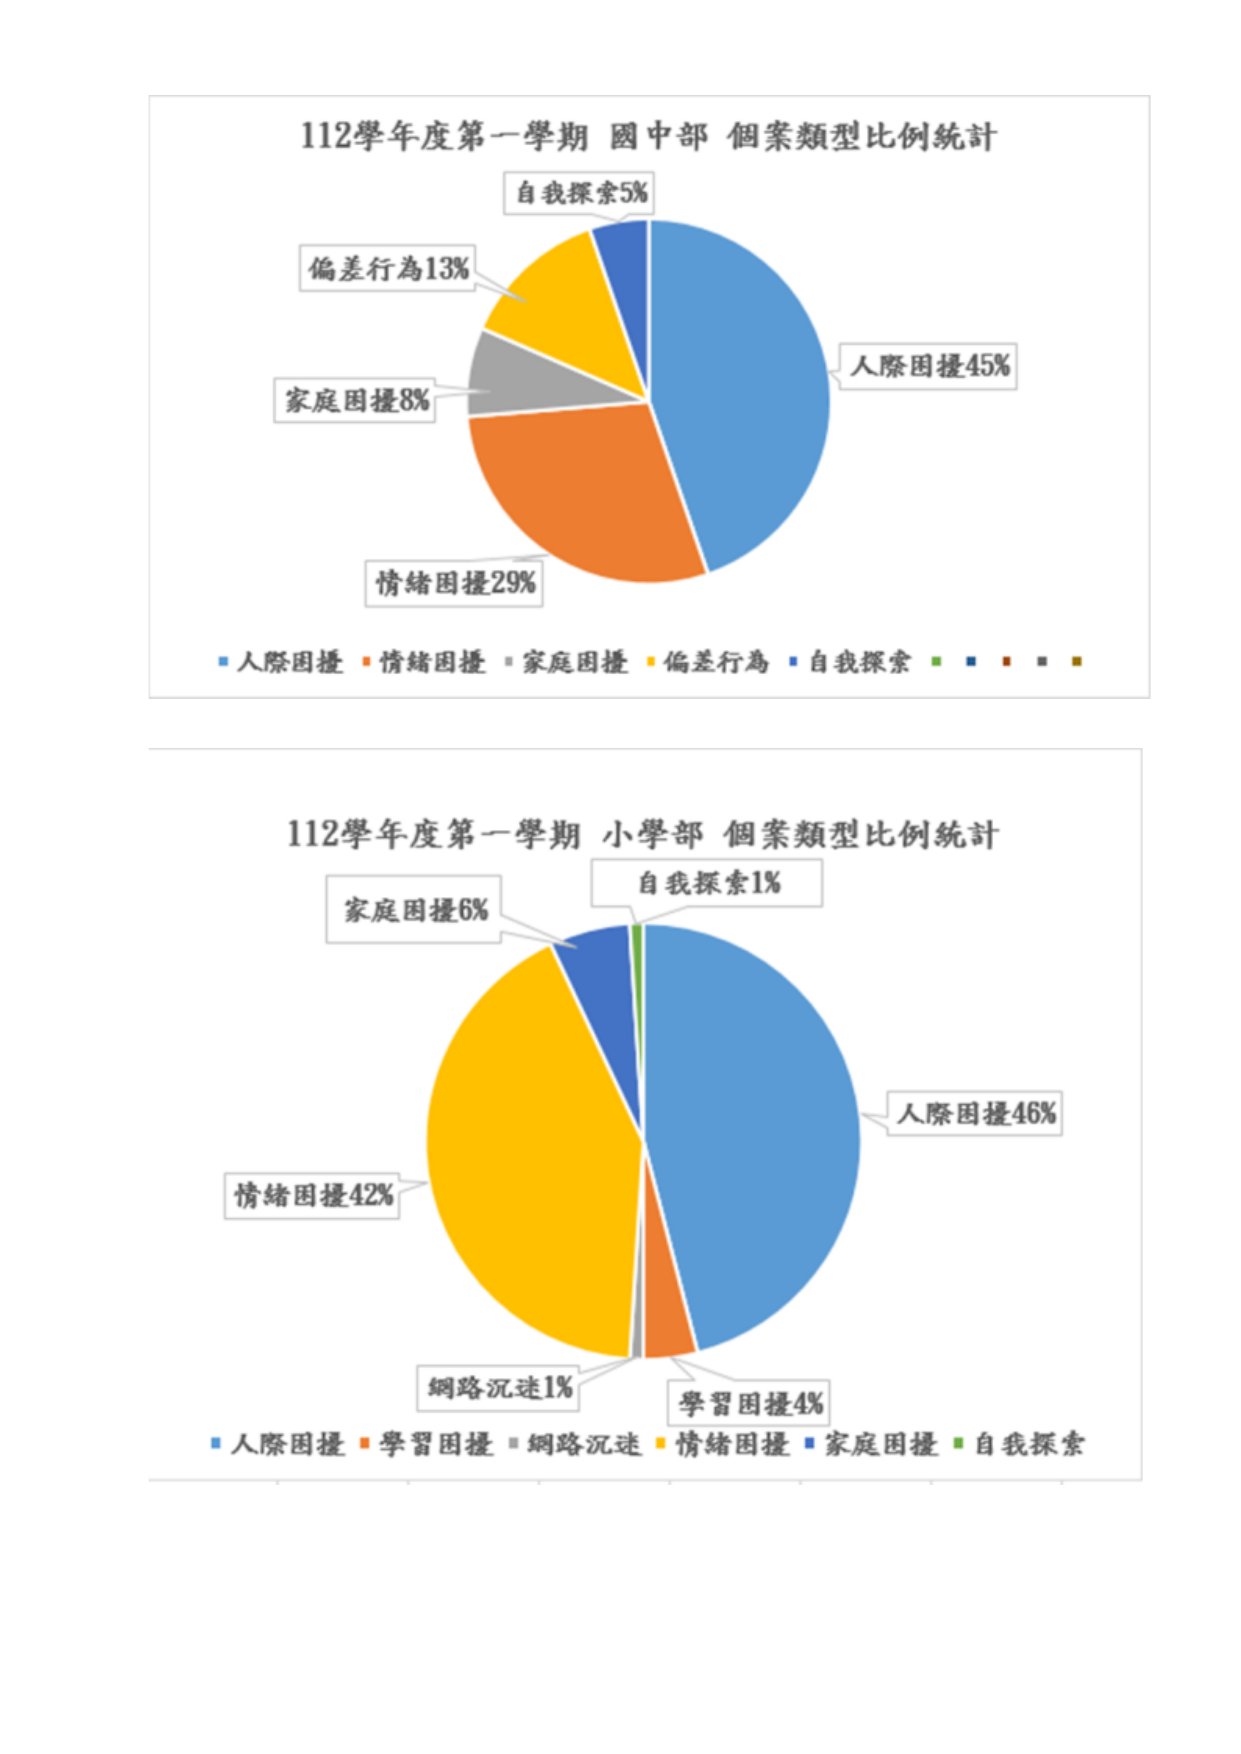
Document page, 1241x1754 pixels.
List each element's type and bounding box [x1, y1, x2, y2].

picture [148, 748, 1143, 1485]
picture [148, 95, 1151, 699]
